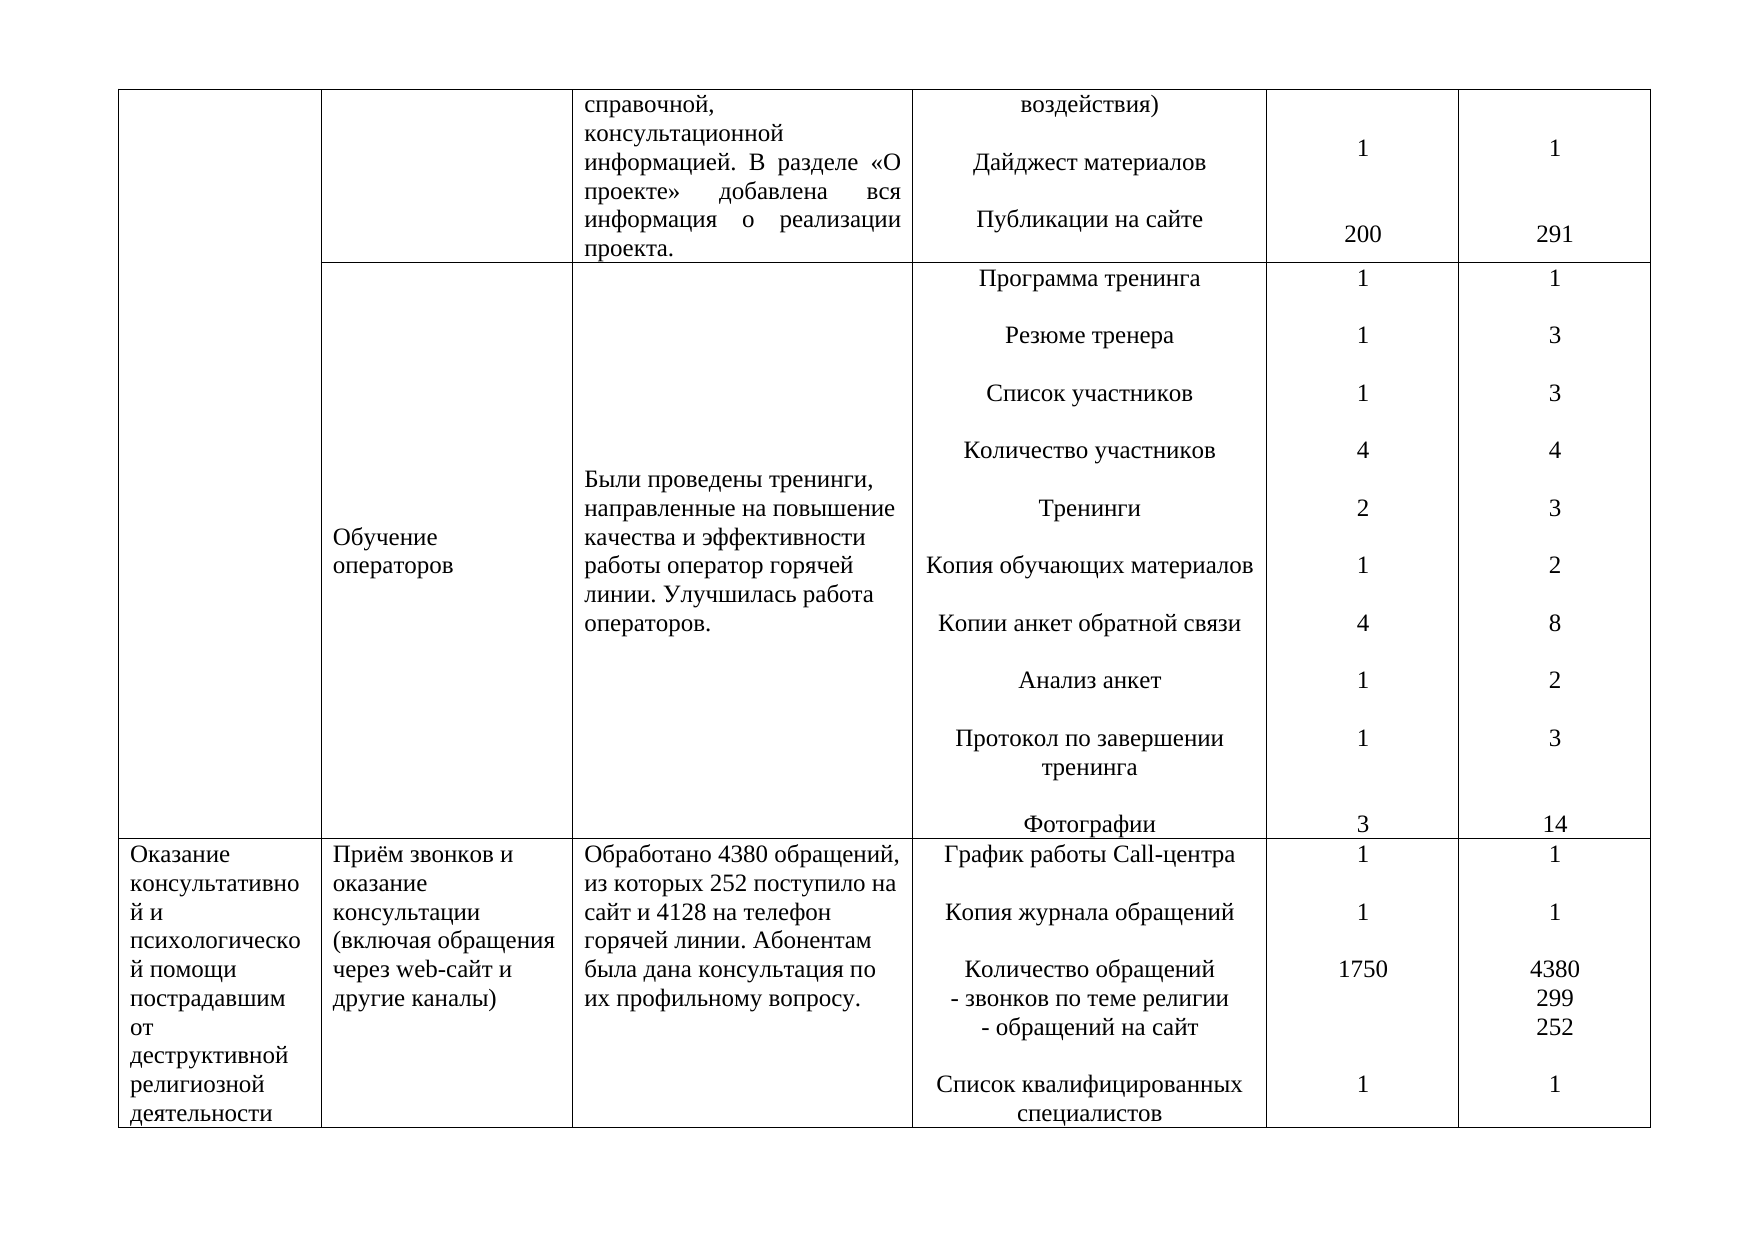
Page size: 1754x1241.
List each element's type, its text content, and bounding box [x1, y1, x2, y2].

table_cell Программа тренинга Резюме тренера Список участников Количество участников Тренинги Копия обучающих материалов Копии анкет обратной связи Анализ анкет Протокол по завершении тренинга Фотографии [913, 263, 1266, 838]
table_cell Обучение операторов [322, 263, 572, 838]
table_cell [573, 90, 912, 262]
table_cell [1267, 90, 1458, 262]
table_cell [1459, 839, 1650, 1127]
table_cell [573, 839, 912, 1127]
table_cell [322, 839, 572, 1127]
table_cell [1459, 90, 1650, 262]
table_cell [322, 90, 572, 262]
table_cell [1267, 839, 1458, 1127]
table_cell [913, 839, 1266, 1127]
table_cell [913, 90, 1266, 262]
table_cell 1 3 3 4 3 2 8 2 3 14 [1459, 263, 1650, 838]
table_cell 1 1 1 4 2 1 4 1 1 3 [1267, 263, 1458, 838]
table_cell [119, 839, 321, 1127]
table_cell Были проведены тренинги, направленные на повышение качества и эффективности работы оператор горячей линии. Улучшилась работа операторов. [573, 263, 912, 838]
